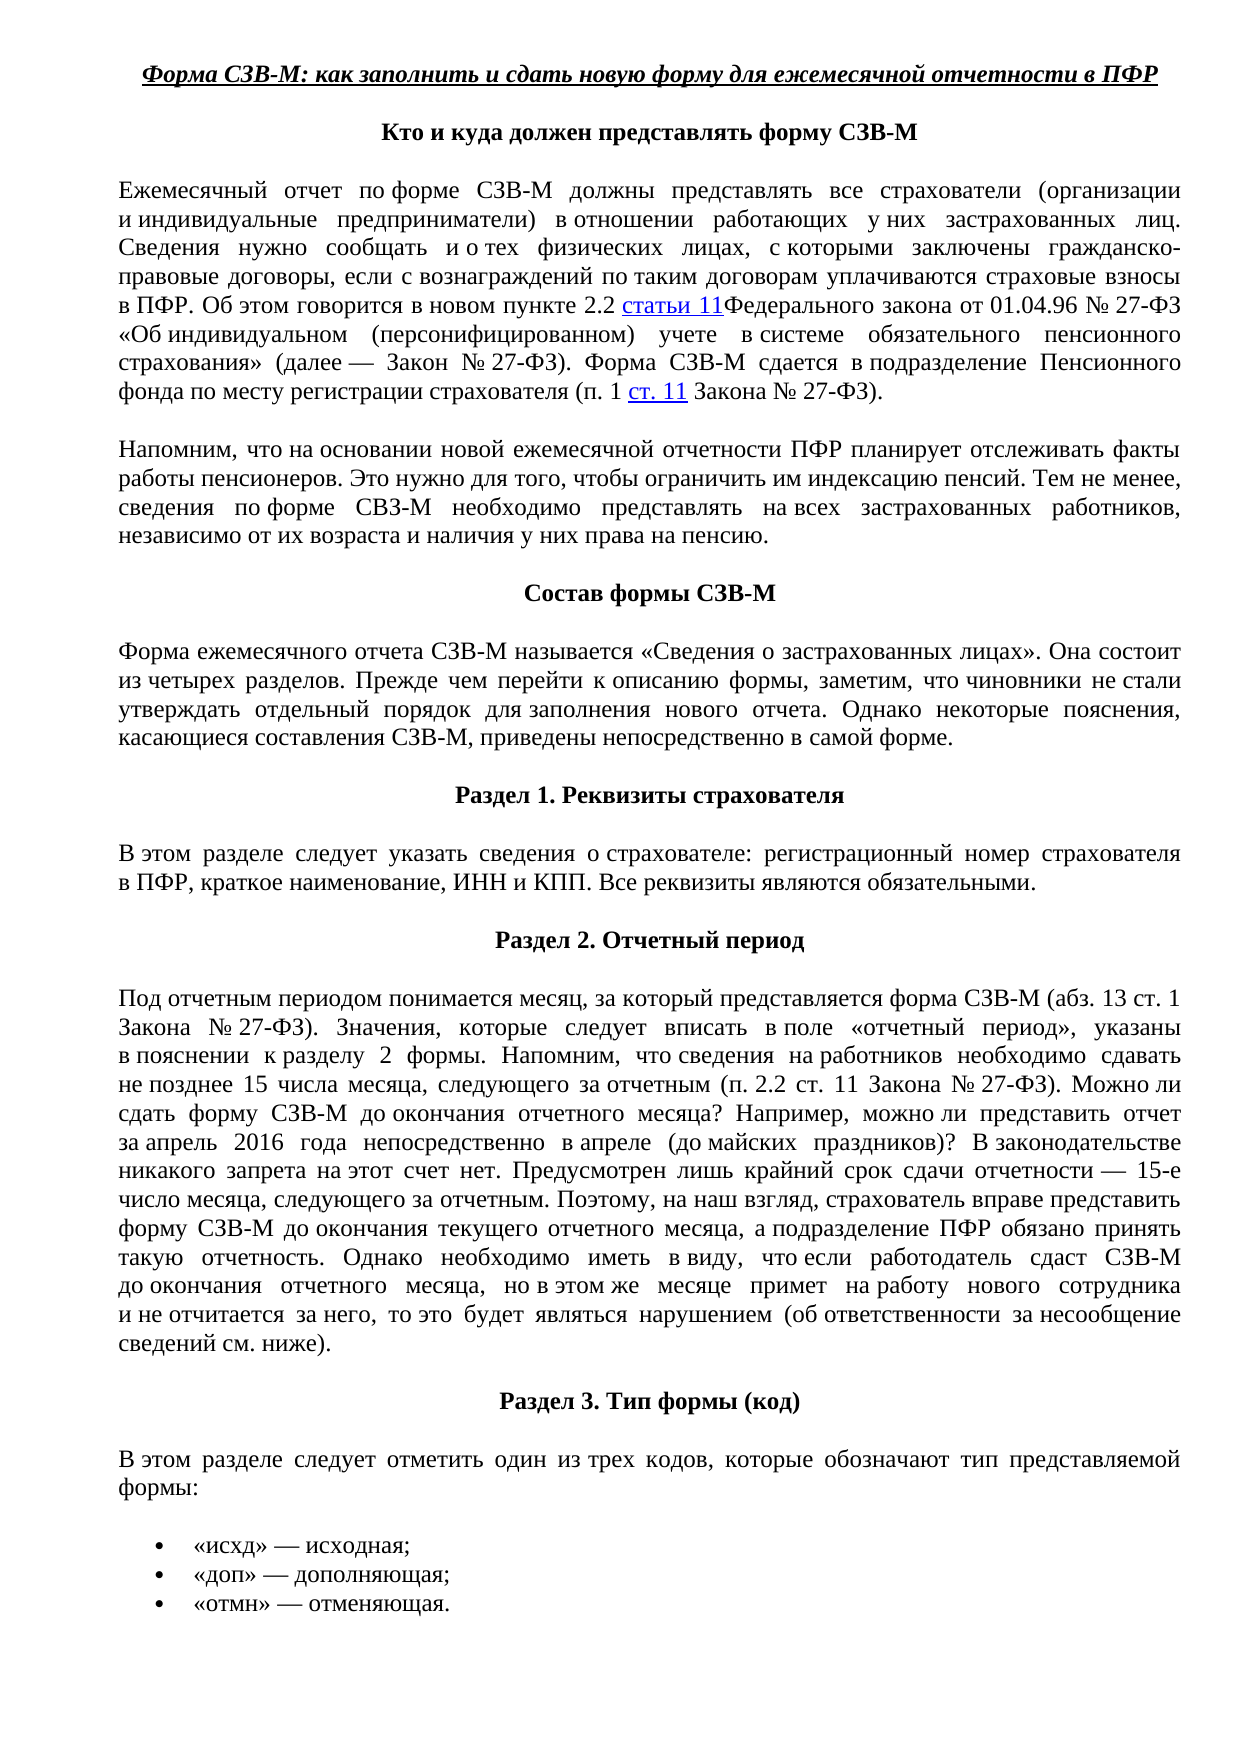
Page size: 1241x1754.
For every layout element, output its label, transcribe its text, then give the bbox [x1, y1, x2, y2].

text Под отчетным периодом понимается месяц, за который представляется форма СЗВ-М (абз. 13 ст. 1 Закона № 27-ФЗ). Значения, которые следует вписать в поле «отчетный период», указаны в пояснении к разделу 2 формы. Напомним, что сведения на работников необходимо сдавать не позднее 15 числа месяца, следующего за отчетным (п. 2.2 ст. 11 Закона № 27-ФЗ). Можно ли сдать форму СЗВ-М до окончания отчетного месяца? Например, можно ли представить отчет за апрель 2016 года непосредственно в апреле (до майских праздников)? В законодательстве никакого запрета на этот счет нет. Предусмотрен лишь крайний срок сдачи отчетности — 15-е число месяца, следующего за отчетным. Поэтому, на наш взгляд, страхователь вправе представить форму СЗВ-М до окончания текущего отчетного месяца, а подразделение ПФР обязано принять такую отчетность. Однако необходимо иметь в виду, что если работодатель сдаст СЗВ-М до окончания отчетного месяца, но в этом же месяце примет на работу нового сотрудника и не отчитается за него, то это будет являться нарушением (об ответственности за несообщение сведений см. ниже). [118, 983, 1181, 1357]
text Напомним, что на основании новой ежемесячной отчетности ПФР планирует отслеживать факты работы пенсионеров. Это нужно для того, чтобы ограничить им индексацию пенсий. Тем не менее, сведения по форме СВЗ-М необходимо представлять на всех застрахованных работников, независимо от их возраста и наличия у них права на пенсию. [118, 434, 1181, 549]
text Раздел 1. Реквизиты страхователя [118, 780, 1181, 809]
text Раздел 2. Отчетный период [118, 925, 1181, 954]
text В этом разделе следует отметить один из трех кодов, которые обозначают тип представляемой формы: [118, 1444, 1181, 1501]
text Ежемесячный отчет по форме СЗВ-М должны представлять все страхователи (организации и индивидуальные предприниматели) в отношении работающих у них застрахованных лиц. Сведения нужно сообщать и о тех физических лицах, с которыми заключены гражданско-правовые договоры, если с вознаграждений по таким договорам уплачиваются страховые взносы в ПФР. Об этом говорится в новом пункте 2.2 статьи 11Федерального закона от 01.04.96 № 27-ФЗ «Об индивидуальном (персонифицированном) учете в системе обязательного пенсионного страхования» (далее — Закон № 27-ФЗ). Форма СЗВ-М сдается в подразделение Пенсионного фонда по месту регистрации страхователя (п. 1 ст. 11 Закона № 27-ФЗ). [118, 175, 1181, 405]
text В этом разделе следует указать сведения о страхователе: регистрационный номер страхователя в ПФР, краткое наименование, ИНН и КПП. Все реквизиты являются обязательными. [118, 838, 1181, 896]
text Состав формы СЗВ-М [118, 578, 1181, 607]
text Кто и куда должен представлять форму СЗВ-М [118, 117, 1181, 146]
list «отмн» — отменяющая. [156, 1588, 1181, 1617]
text Раздел 3. Тип формы (код) [118, 1386, 1181, 1414]
text Форма ежемесячного отчета СЗВ-М называется «Сведения о застрахованных лицах». Она состоит из четырех разделов. Прежде чем перейти к описанию формы, заметим, что чиновники не стали утверждать отдельный порядок для заполнения нового отчета. Однако некоторые пояснения, касающиеся составления СЗВ-М, приведены непосредственно в самой форме. [118, 636, 1181, 751]
list «исхд» — исходная; [156, 1530, 1181, 1559]
list «доп» — дополняющая; [156, 1559, 1181, 1588]
text Форма СЗВ-М: как заполнить и сдать новую форму для ежемесячной отчетности в ПФР [118, 59, 1181, 88]
